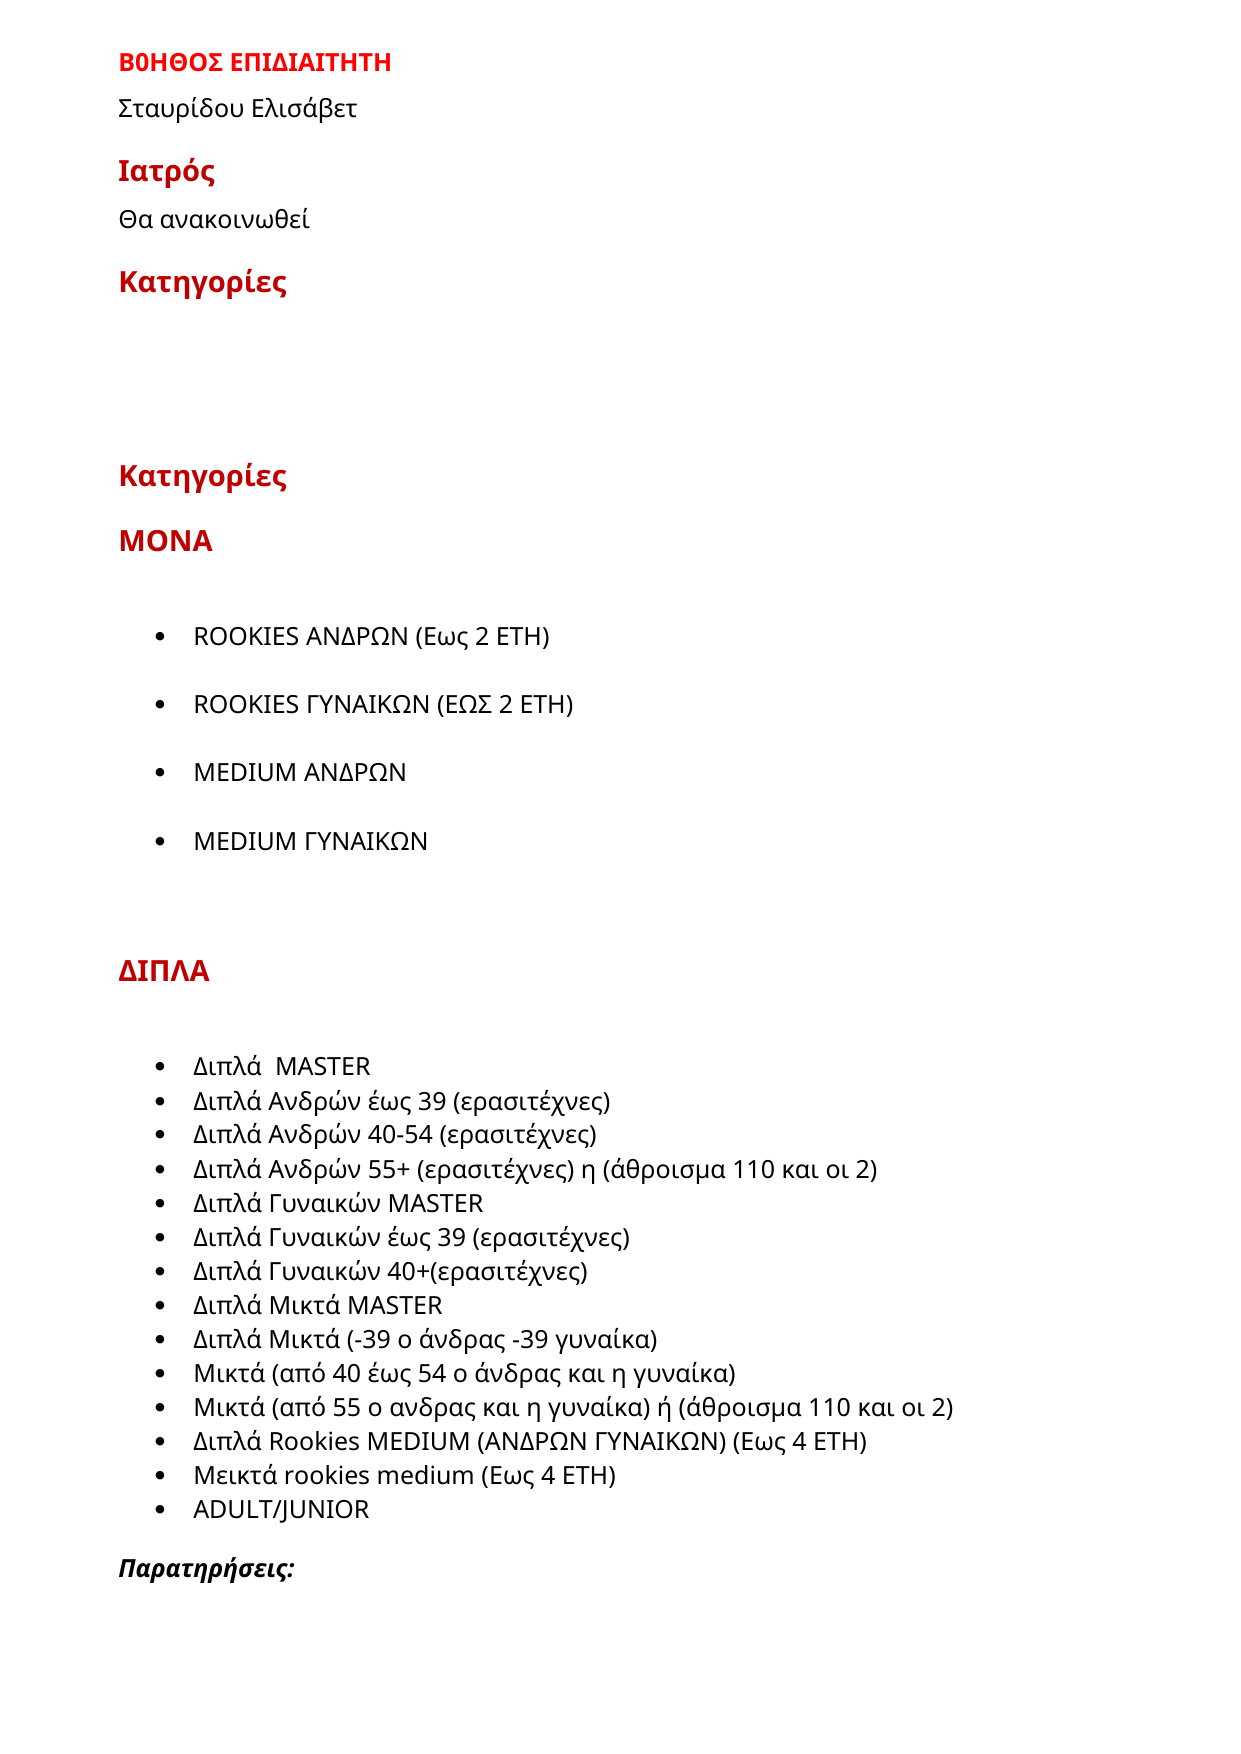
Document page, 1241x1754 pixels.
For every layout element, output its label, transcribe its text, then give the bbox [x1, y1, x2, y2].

text Ιατρός [118, 150, 1128, 190]
text Κατηγορίες [118, 455, 1128, 495]
list Διπλά Ανδρών 40-54 (ερασιτέχνες) [156, 1117, 1128, 1151]
list MEDIUM ΑΝΔΡΩΝ [156, 755, 1128, 789]
list ROOKIES ΓΥΝΑΙΚΩΝ (ΕΩΣ 2 ΕΤΗ) [156, 687, 1128, 721]
list Διπλά Μικτά (-39 ο άνδρας -39 γυναίκα) [156, 1322, 1128, 1356]
list Μικτά (από 55 ο ανδρας και η γυναίκα) ή (άθροισμα 110 και οι 2) [156, 1390, 1128, 1424]
text ΔΙΠΛΑ [118, 950, 1128, 990]
list ROOKIES ΑΝΔΡΩΝ (Εως 2 ΕΤΗ) [156, 619, 1128, 653]
list Διπλά MASTER [156, 1049, 1128, 1083]
list Διπλά Γυναικών 40+(ερασιτέχνες) [156, 1253, 1128, 1287]
list ADULT/JUNIOR [156, 1492, 1128, 1526]
list MEDIUM ΓΥΝΑΙΚΩΝ [156, 823, 1128, 857]
list Διπλά Γυναικών MASTER [156, 1185, 1128, 1219]
list Μικτά (από 40 έως 54 ο άνδρας και η γυναίκα) [156, 1356, 1128, 1390]
list Μεικτά rookies medium (Εως 4 ΕΤΗ) [156, 1458, 1128, 1492]
list Διπλά Ανδρών 55+ (ερασιτέχνες) η (άθροισμα 110 και οι 2) [156, 1151, 1128, 1185]
text Θα ανακοινωθεί [118, 202, 1128, 236]
list Διπλά Μικτά MASTER [156, 1287, 1128, 1322]
text Κατηγορίες [118, 261, 1128, 301]
list Διπλά Γυναικών έως 39 (ερασιτέχνες) [156, 1219, 1128, 1253]
text Σταυρίδου Ελισάβετ [118, 91, 1128, 125]
text Παρατηρήσεις: [118, 1551, 1128, 1585]
text Β0ΗΘΟΣ ΕΠΙΔΙΑΙΤΗΤΗ [118, 44, 1128, 78]
text ΜΟΝΑ [118, 520, 1128, 560]
list Διπλά Rookies MEDIUM (ΑΝΔΡΩΝ ΓΥΝΑΙΚΩΝ) (Εως 4 ΕΤΗ) [156, 1424, 1128, 1458]
list Διπλά Ανδρών έως 39 (ερασιτέχνες) [156, 1083, 1128, 1117]
